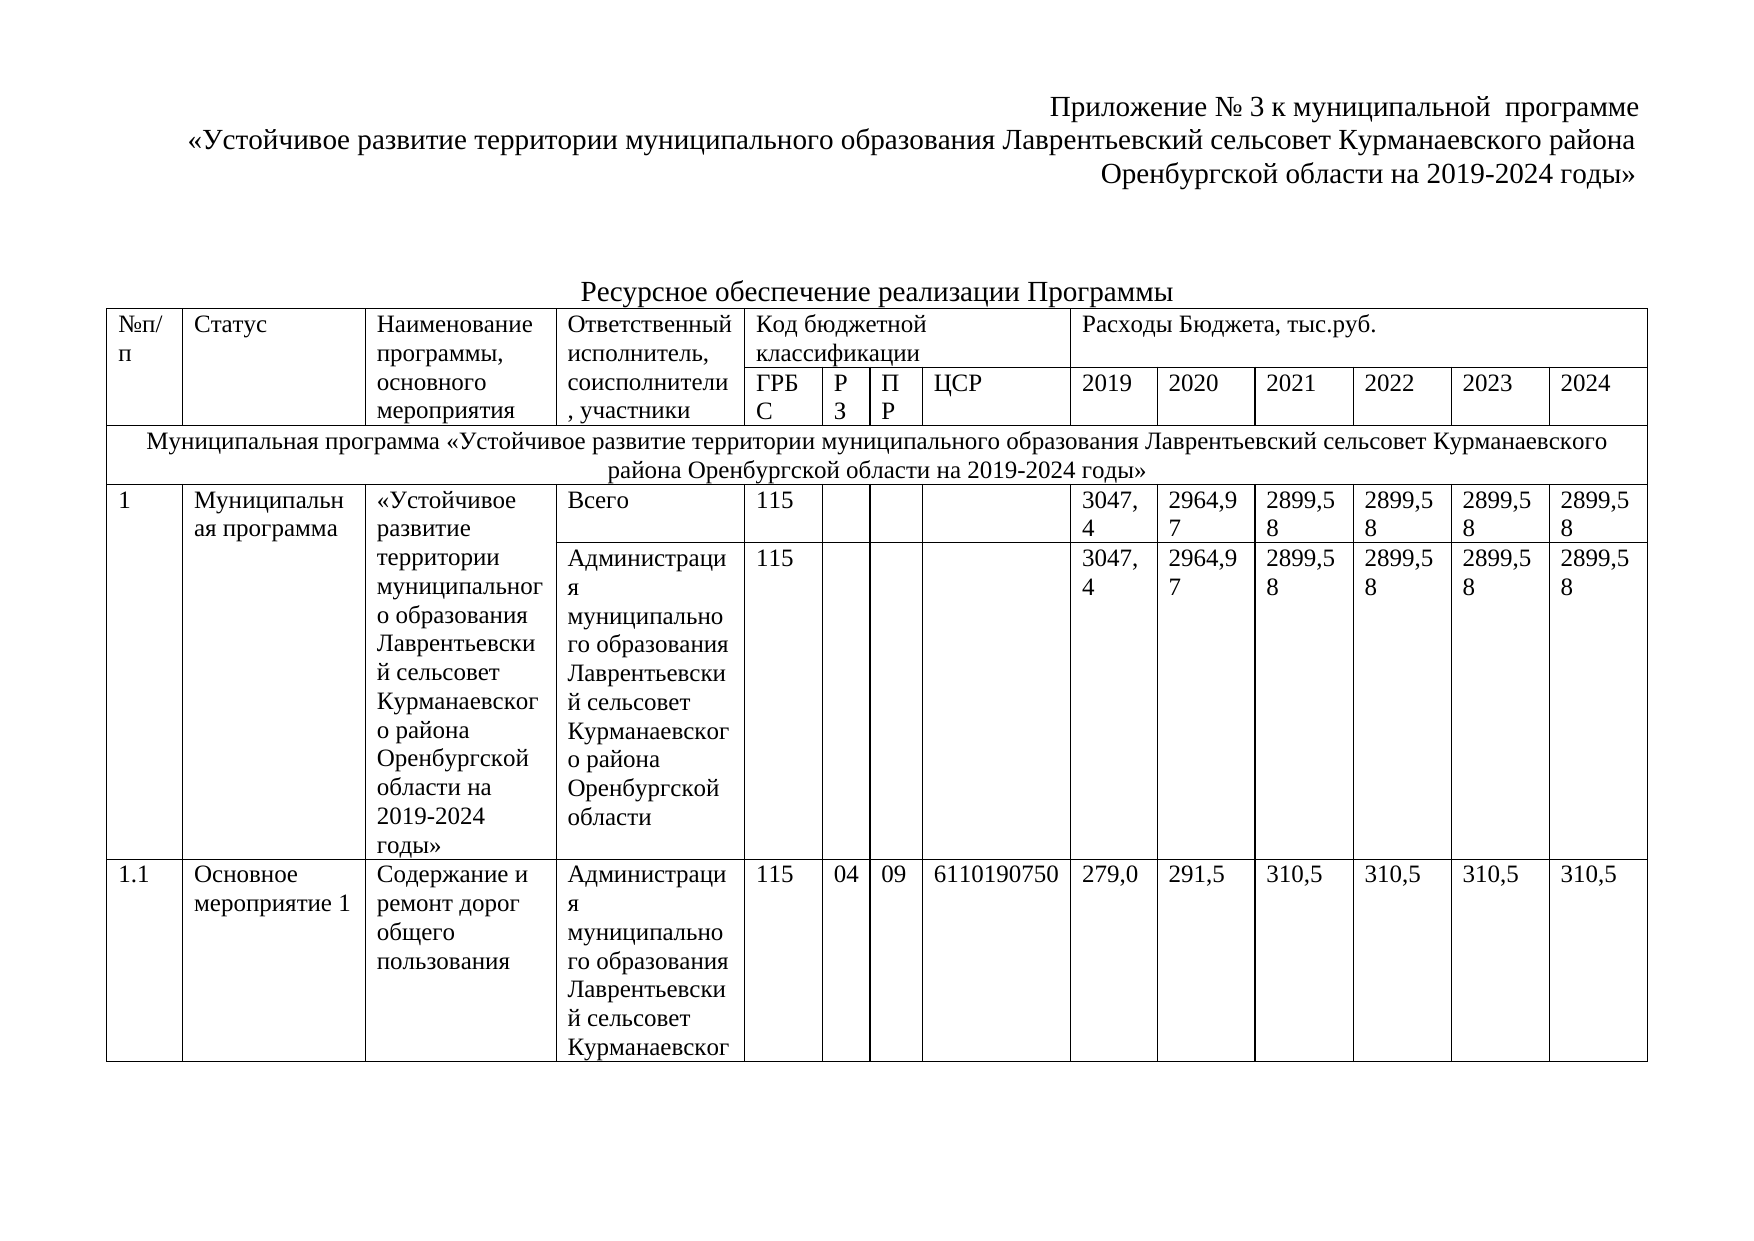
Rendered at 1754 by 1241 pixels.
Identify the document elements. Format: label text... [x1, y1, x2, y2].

table_cell [871, 485, 922, 542]
table_cell [823, 485, 869, 542]
table_cell 2899,58 [1550, 485, 1647, 542]
table_header №п/п [107, 309, 182, 425]
table_cell 2899,58 [1354, 485, 1451, 542]
table_cell Муниципальная программа «Устойчивое развитие территории муниципального образования Лаврентьевский сельсовет Курманаевского района Оренбургской области на 2019-2024 годы» [107, 426, 1647, 484]
table_cell 1.1 [107, 860, 182, 1061]
table_cell Муниципальная программа [183, 485, 365, 858]
table_cell 310,5 [1256, 860, 1353, 1061]
table_cell 2899,58 [1354, 543, 1451, 858]
table_cell [823, 543, 869, 858]
table_cell [923, 485, 1070, 542]
table_cell 310,5 [1354, 860, 1451, 1061]
table_cell 2023 [1452, 368, 1549, 425]
table_cell 279,0 [1071, 860, 1157, 1061]
table_cell 09 [871, 860, 922, 1061]
table_cell 3047,4 [1071, 543, 1157, 858]
table_header Статус [183, 309, 365, 425]
table_cell 2899,58 [1256, 543, 1353, 858]
table_cell 2021 [1256, 368, 1353, 425]
table_header Ответственный исполнитель, соисполнители, участники [557, 309, 744, 425]
table_cell РЗ [823, 368, 869, 425]
table_cell 2964,97 [1158, 485, 1254, 542]
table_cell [183, 860, 365, 1061]
table_header Расходы Бюджета, тыс.руб. [1071, 309, 1647, 367]
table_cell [366, 860, 556, 1061]
table_cell 2019 [1071, 368, 1157, 425]
table_cell 6110190750 [923, 860, 1070, 1061]
table_cell 291,5 [1158, 860, 1254, 1061]
table_cell ПР [871, 368, 922, 425]
table_cell «Устойчивое развитие территории муниципального образования Лаврентьевский сельсовет Курманаевского района Оренбургской области на 2019-2024 годы» [366, 485, 556, 858]
table_cell 1 [107, 485, 182, 858]
table_cell 115 [745, 543, 822, 858]
text «Устойчивое развитие территории муниципального образования Лаврентьевский сельсовет Курманаевского района Оренбургской области на 2019-2024 годы» [118, 122, 1636, 189]
table_cell 2899,58 [1550, 543, 1647, 858]
text Приложение № 3 к муниципальной программе [118, 89, 1639, 122]
table_cell Администрация муниципального образования Лаврентьевский сельсовет Курманаевского района Оренбургской области [557, 543, 744, 858]
table_cell 115 [745, 485, 822, 542]
table_cell [923, 543, 1070, 858]
table_cell 2020 [1158, 368, 1254, 425]
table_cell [557, 860, 744, 1061]
table_cell 04 [823, 860, 869, 1061]
table_cell ЦСР [923, 368, 1070, 425]
table_cell 2899,58 [1256, 485, 1353, 542]
table_cell 115 [745, 860, 822, 1061]
table_cell 2899,58 [1452, 485, 1549, 542]
table_cell [871, 543, 922, 858]
table_cell ГРБС [745, 368, 822, 425]
table_cell 3047,4 [1071, 485, 1157, 542]
table_header Наименование программы, основного мероприятия [366, 309, 556, 425]
table_cell Всего [557, 485, 744, 542]
table_cell 310,5 [1550, 860, 1647, 1061]
table_header Код бюджетной классификации [745, 309, 1070, 367]
table_cell 2024 [1550, 368, 1647, 425]
table_cell 310,5 [1452, 860, 1549, 1061]
text Ресурсное обеспечение реализации Программы [118, 274, 1636, 308]
table_cell 2899,58 [1452, 543, 1549, 858]
table_cell 2964,97 [1158, 543, 1254, 858]
table_cell 2022 [1354, 368, 1451, 425]
